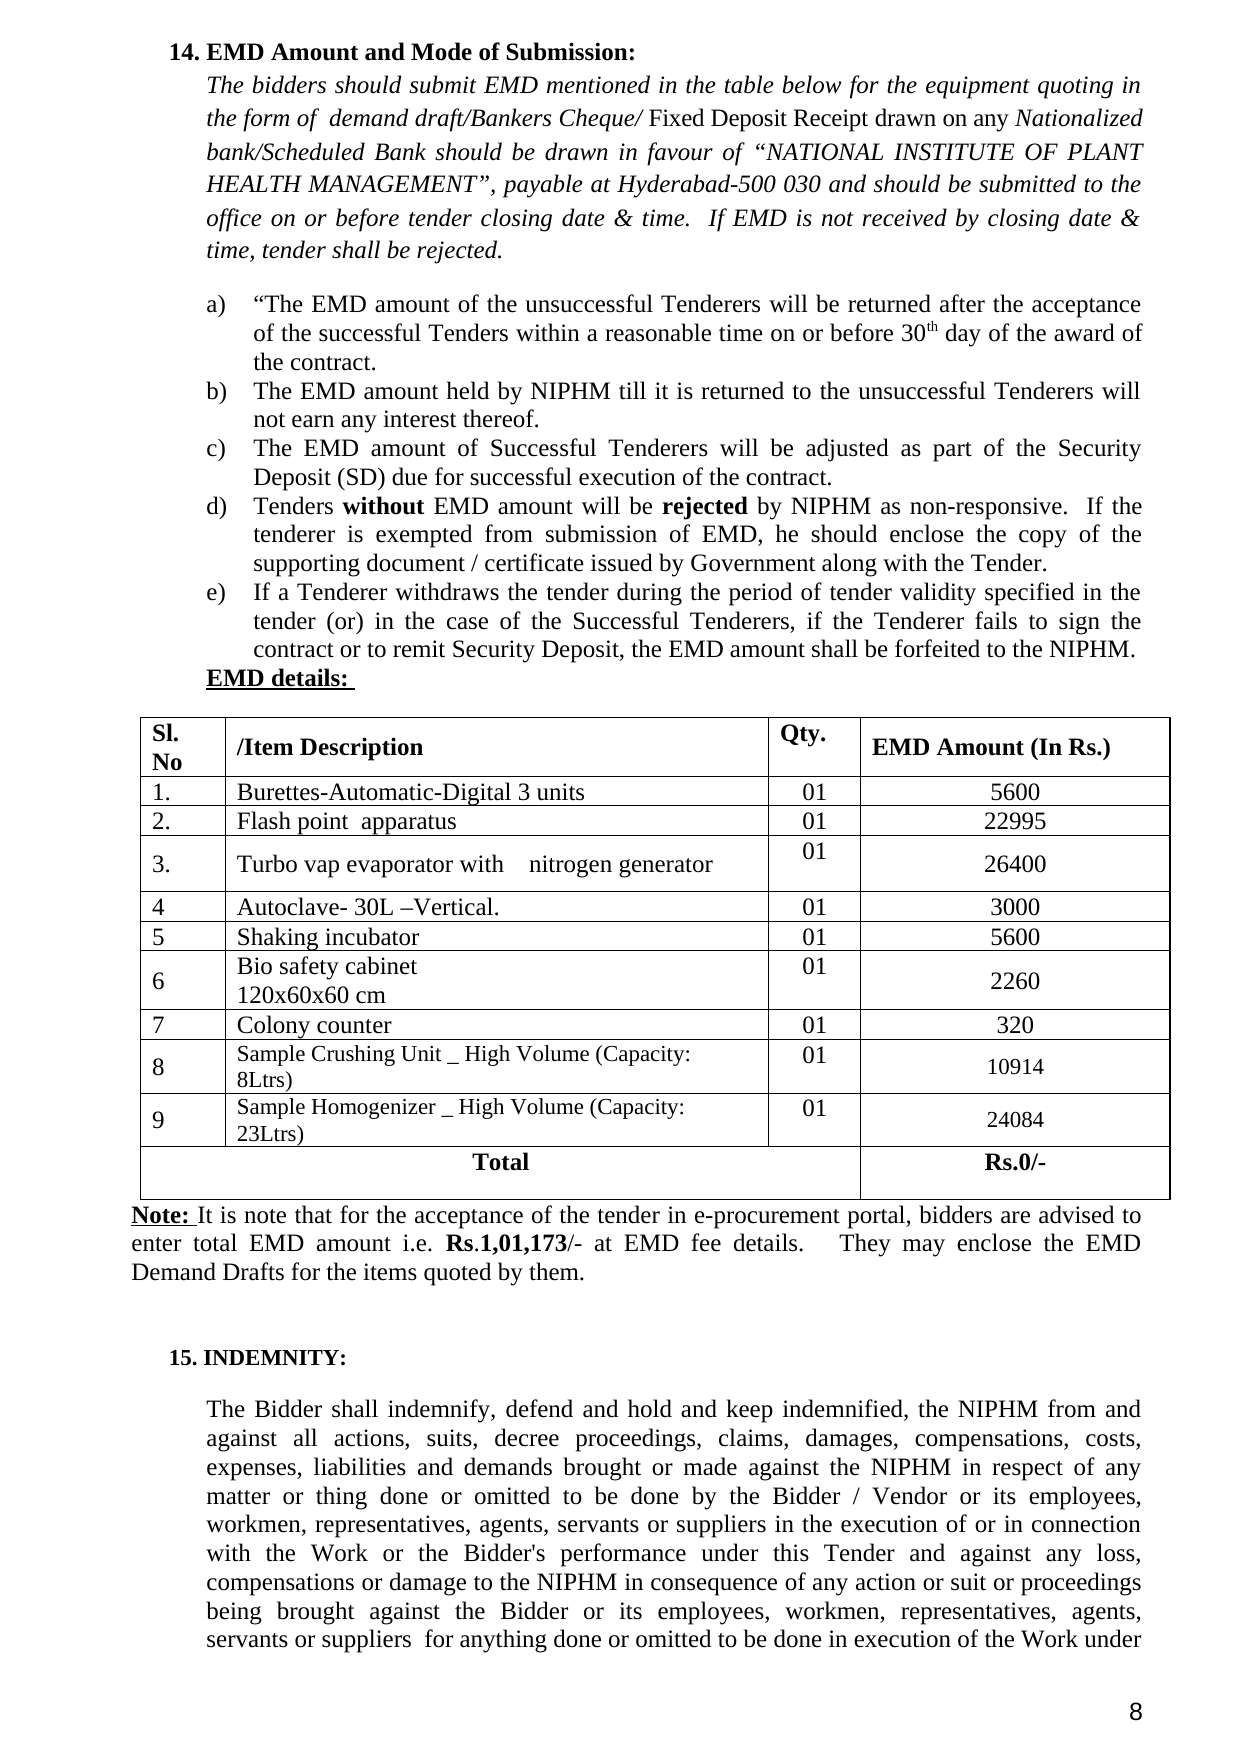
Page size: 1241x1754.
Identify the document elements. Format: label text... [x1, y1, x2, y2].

table_cell Rs.101173/- [861, 1147, 1169, 1199]
table_cell 01 [769, 806, 860, 835]
table_cell 6 [141, 951, 225, 1009]
list “The EMD amount of the unsuccessful Tenderers will be returned after the acceptance of the successful Tenders within a reasonable time on or before 30th day of the award of the contract. [206, 289, 1143, 376]
list If a Tenderer withdraws the tender during the period of tender validity specified in the tender (or) in the case of the Successful Tenderers, if the Tenderer fails to sign the contract or to remit Security Deposit, the EMD amount shall be forfeited to the NIPHM. [206, 577, 1143, 663]
table_cell 1. [141, 777, 225, 805]
table_cell 3. [141, 836, 225, 891]
list The EMD amount held by NIPHM till it is returned to the unsuccessful Tenderers will not earn any interest thereof. [206, 376, 1143, 433]
table_cell 01 [769, 836, 860, 891]
table_cell 26400 [861, 836, 1169, 891]
table_cell 5 [141, 922, 225, 950]
table_cell 320 [861, 1010, 1169, 1039]
table_cell Sample Homogenizer _ High Volume (Capacity: 23Ltrs) [226, 1094, 768, 1146]
table_cell 5600 [861, 777, 1169, 805]
list The EMD amount of Successful Tenderers will be adjusted as part of the Security Deposit (SD) due for successful execution of the contract. [206, 433, 1143, 491]
table_cell 01 [769, 1094, 860, 1146]
table_cell Bio safety cabinet 120x60x60 cm [226, 951, 768, 1009]
table_cell 2. [141, 806, 225, 835]
table_cell Sample Crushing Unit _ High Volume (Capacity: 8Ltrs) [226, 1040, 768, 1092]
table_cell Colony counter [226, 1010, 768, 1039]
table_cell 24084 [861, 1094, 1169, 1146]
table_header EMD Amount (In Rs.) [861, 718, 1169, 776]
text 15. INDEMNITY: [169, 1343, 1143, 1370]
text EMD details: [131, 663, 1143, 692]
text The bidders should submit EMD mentioned in the table below for the equipment quoting in the form of demand draft/Bankers Cheque/ Fixed Deposit Receipt drawn on any Nationalized bank/Scheduled Bank should be drawn in favour of “NATIONAL INSTITUTE OF PLANT HEALTH MANAGEMENT”, payable at Hyderabad-500 030 and should be submitted to the office on or before tender closing date & time. If EMD is not received by closing date & time, tender shall be rejected. [206, 71, 1143, 264]
table_cell 8 [141, 1040, 225, 1092]
table_cell 01 [769, 892, 860, 921]
table_cell 01 [769, 922, 860, 950]
table_cell 01 [769, 1040, 860, 1092]
table_header /Item Description [226, 718, 768, 776]
table_cell 01 [769, 951, 860, 1009]
subtitle 14. EMD Amount and Mode of Submission: [169, 37, 1143, 66]
list Tenders without EMD amount will be rejected by NIPHM as non-responsive. If the tenderer is exempted from submission of EMD, he should enclose the copy of the supporting document / certificate issued by Government along with the Tender. [206, 491, 1143, 577]
table_cell 22995 [861, 806, 1169, 835]
table_cell 4 [141, 892, 225, 921]
table_header Qty. [769, 718, 860, 776]
table_cell Shaking incubator [226, 922, 768, 950]
table_cell 5600 [861, 922, 1169, 950]
text Note: It is note that for the acceptance of the tender in e-procurement portal, bidders are advised to enter total EMD amount i.e. Rs.1,01,173/- at EMD fee details. They may enclose the EMD Demand Drafts for the items quoted by them. [131, 1200, 1143, 1286]
table_cell 3000 [861, 892, 1169, 921]
table_cell Total [141, 1147, 860, 1199]
table_cell Turbo vap evaporator with nitrogen generator [226, 836, 768, 891]
table_cell 7 [141, 1010, 225, 1039]
table_cell 9 [141, 1094, 225, 1146]
table_cell Burettes-Automatic-Digital 3 units [226, 777, 768, 805]
table_cell 2260 [861, 951, 1169, 1009]
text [206, 1394, 1143, 1653]
table_cell 01 [769, 1010, 860, 1039]
table_cell Flash point apparatus [226, 806, 768, 835]
table_cell Autoclave- 30L –Vertical. [226, 892, 768, 921]
table_header Sl. No [141, 718, 225, 776]
table_cell 01 [769, 777, 860, 805]
table_cell 10914 [861, 1040, 1169, 1092]
